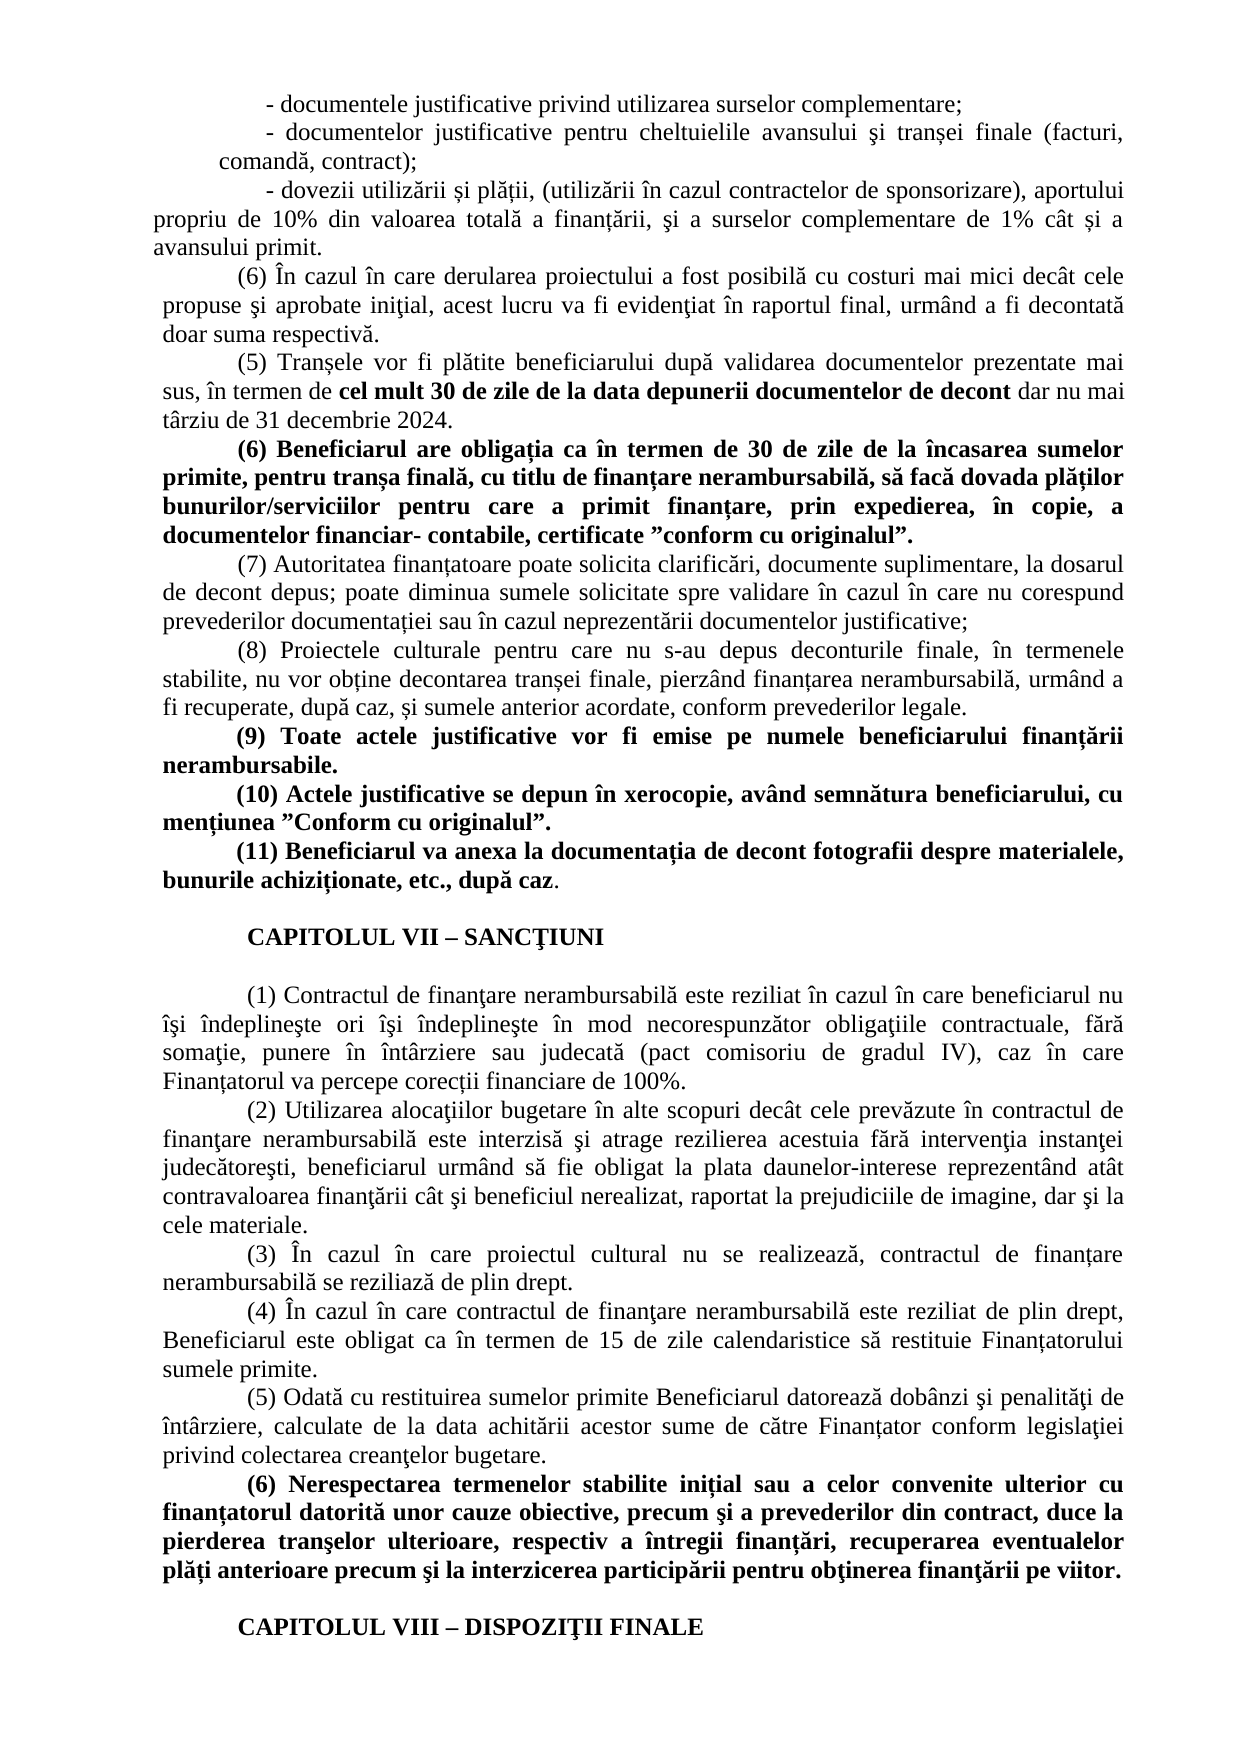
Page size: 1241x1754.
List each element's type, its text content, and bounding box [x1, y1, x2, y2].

text - dovezii utilizării și plății, (utilizării în cazul contractelor de sponsorizare), aportului propriu de 10% din valoarea totală a finanțării, şi a surselor complementare de 1% cât și a avansului primit. [153, 175, 1125, 261]
text CAPITOLUL VIII – DISPOZIŢII FINALE [162, 1612, 1125, 1641]
text (7) Autoritatea finanțatoare poate solicita clarificări, documente suplimentare, la dosarul de decont depus; poate diminua sumele solicitate spre validare în cazul în care nu corespund prevederilor documentației sau în cazul neprezentării documentelor justificative; [162, 549, 1125, 635]
text (6) Beneficiarul are obligația ca în termen de 30 de zile de la încasarea sumelor primite, pentru tranșa finală, cu titlu de finanțare nerambursabilă, să facă dovada plăților bunurilor/serviciilor pentru care a primit finanțare, prin expedierea, în copie, a documentelor financiar- contabile, certificate ”conform cu originalul”. [162, 434, 1125, 549]
text - documentelor justificative pentru cheltuielile avansului şi tranșei finale (facturi, comandă, contract); [219, 117, 1125, 175]
text (6) Nerespectarea termenelor stabilite inițial sau a celor convenite ulterior cu finanțatorul datorită unor cauze obiective, precum şi a prevederilor din contract, duce la pierderea tranşelor ulterioare, respectiv a întregii finanțări, recuperarea eventualelor plăți anterioare precum şi la interzicerea participării pentru obţinerea finanţării pe viitor. [162, 1469, 1125, 1584]
text (3) În cazul în care proiectul cultural nu se realizează, contractul de finanțare nerambursabilă se reziliază de plin drept. [162, 1239, 1125, 1296]
text (4) În cazul în care contractul de finanţare nerambursabilă este reziliat de plin drept, Beneficiarul este obligat ca în termen de 15 de zile calendaristice să restituie Finanțatorului sumele primite. [162, 1296, 1125, 1382]
text (10) Actele justificative se depun în xerocopie, având semnătura beneficiarului, cu mențiunea ”Conform cu originalul”. [162, 779, 1125, 836]
text (6) În cazul în care derularea proiectului a fost posibilă cu costuri mai mici decât cele propuse şi aprobate iniţial, acest lucru va fi evidenţiat în raportul final, urmând a fi decontată doar suma respectivă. [162, 261, 1125, 347]
text (1) Contractul de finanţare nerambursabilă este reziliat în cazul în care beneficiarul nu îşi îndeplineşte ori îşi îndeplineşte în mod necorespunzător obligaţiile contractuale, fără somaţie, punere în întârziere sau judecată (pact comisoriu de gradul IV), caz în care Finanțatorul va percepe corecții financiare de 100%. [162, 980, 1125, 1095]
text (11) Beneficiarul va anexa la documentația de decont fotografii despre materialele, bunurile achiziționate, etc., după caz. [162, 836, 1125, 894]
text (9) Toate actele justificative vor fi emise pe numele beneficiarului finanțării nerambursabile. [162, 721, 1125, 779]
text (5) Tranșele vor fi plătite beneficiarului după validarea documentelor prezentate mai sus, în termen de cel mult 30 de zile de la data depunerii documentelor de decont dar nu mai târziu de 31 decembrie 2024. [162, 347, 1125, 434]
text (2) Utilizarea alocaţiilor bugetare în alte scopuri decât cele prevăzute în contractul de finanţare nerambursabilă este interzisă şi atrage rezilierea acestuia fără intervenţia instanţei judecătoreşti, beneficiarul urmând să fie obligat la plata daunelor-interese reprezentând atât contravaloarea finanţării cât şi beneficiul nerealizat, raportat la prejudiciile de imagine, dar şi la cele materiale. [162, 1095, 1125, 1239]
text CAPITOLUL VII – SANCŢIUNI [162, 922, 1125, 951]
text (5) Odată cu restituirea sumelor primite Beneficiarul datorează dobânzi şi penalităţi de întârziere, calculate de la data achitării acestor sume de către Finanțator conform legislaţiei privind colectarea creanţelor bugetare. [162, 1382, 1125, 1469]
text - documentele justificative privind utilizarea surselor complementare; [172, 89, 1125, 117]
text (8) Proiectele culturale pentru care nu s-au depus deconturile finale, în termenele stabilite, nu vor obține decontarea tranșei finale, pierzând finanțarea nerambursabilă, urmând a fi recuperate, după caz, și sumele anterior acordate, conform prevederilor legale. [162, 635, 1125, 721]
